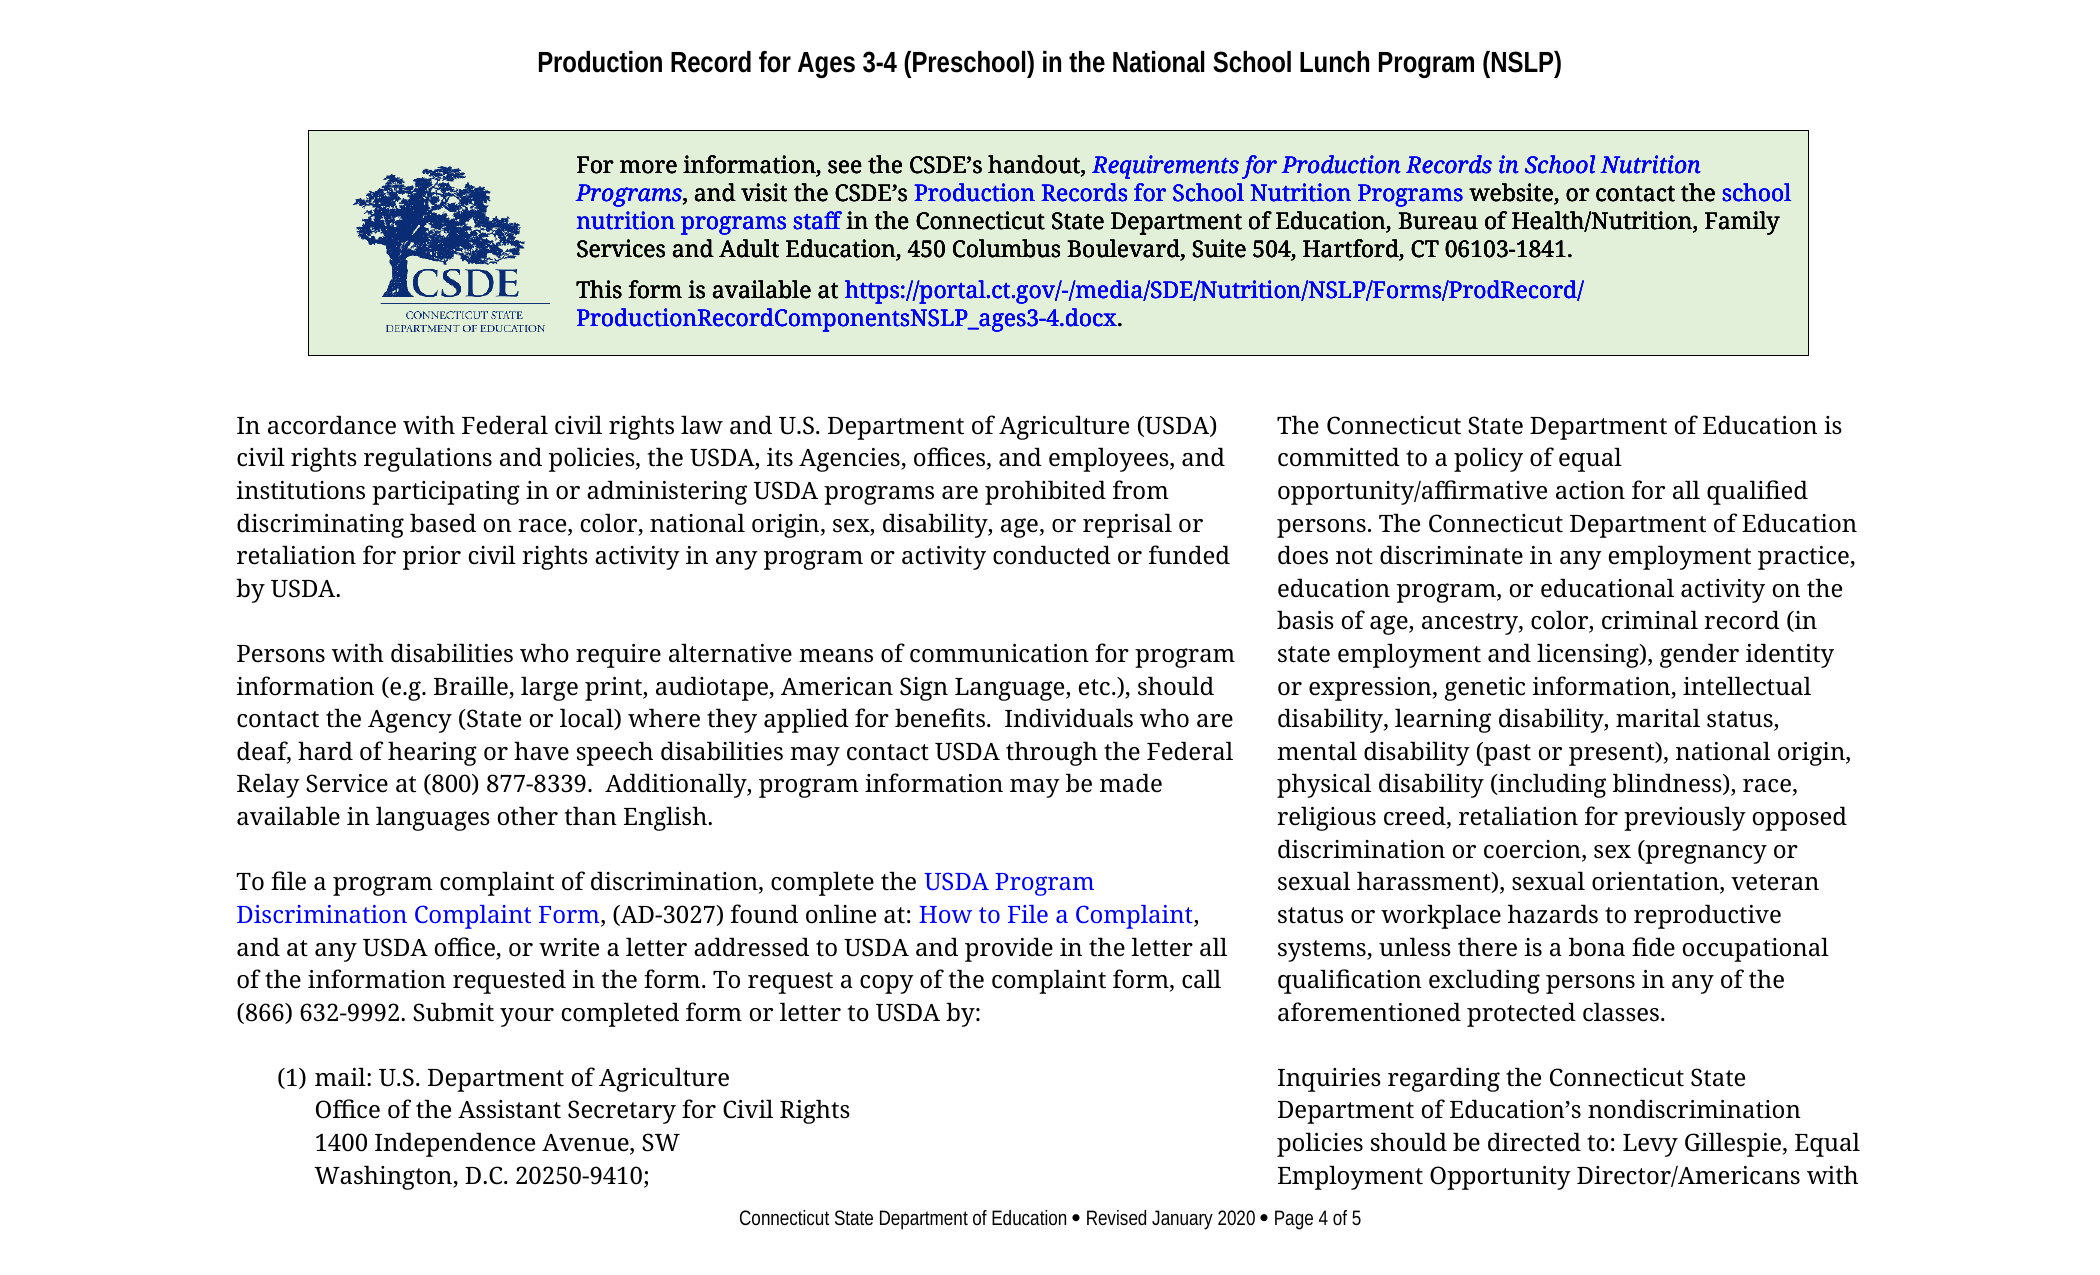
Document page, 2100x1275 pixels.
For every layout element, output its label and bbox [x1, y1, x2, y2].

table_header [225, 409, 1266, 1191]
picture [353, 166, 550, 332]
table_header [1266, 409, 1875, 1191]
